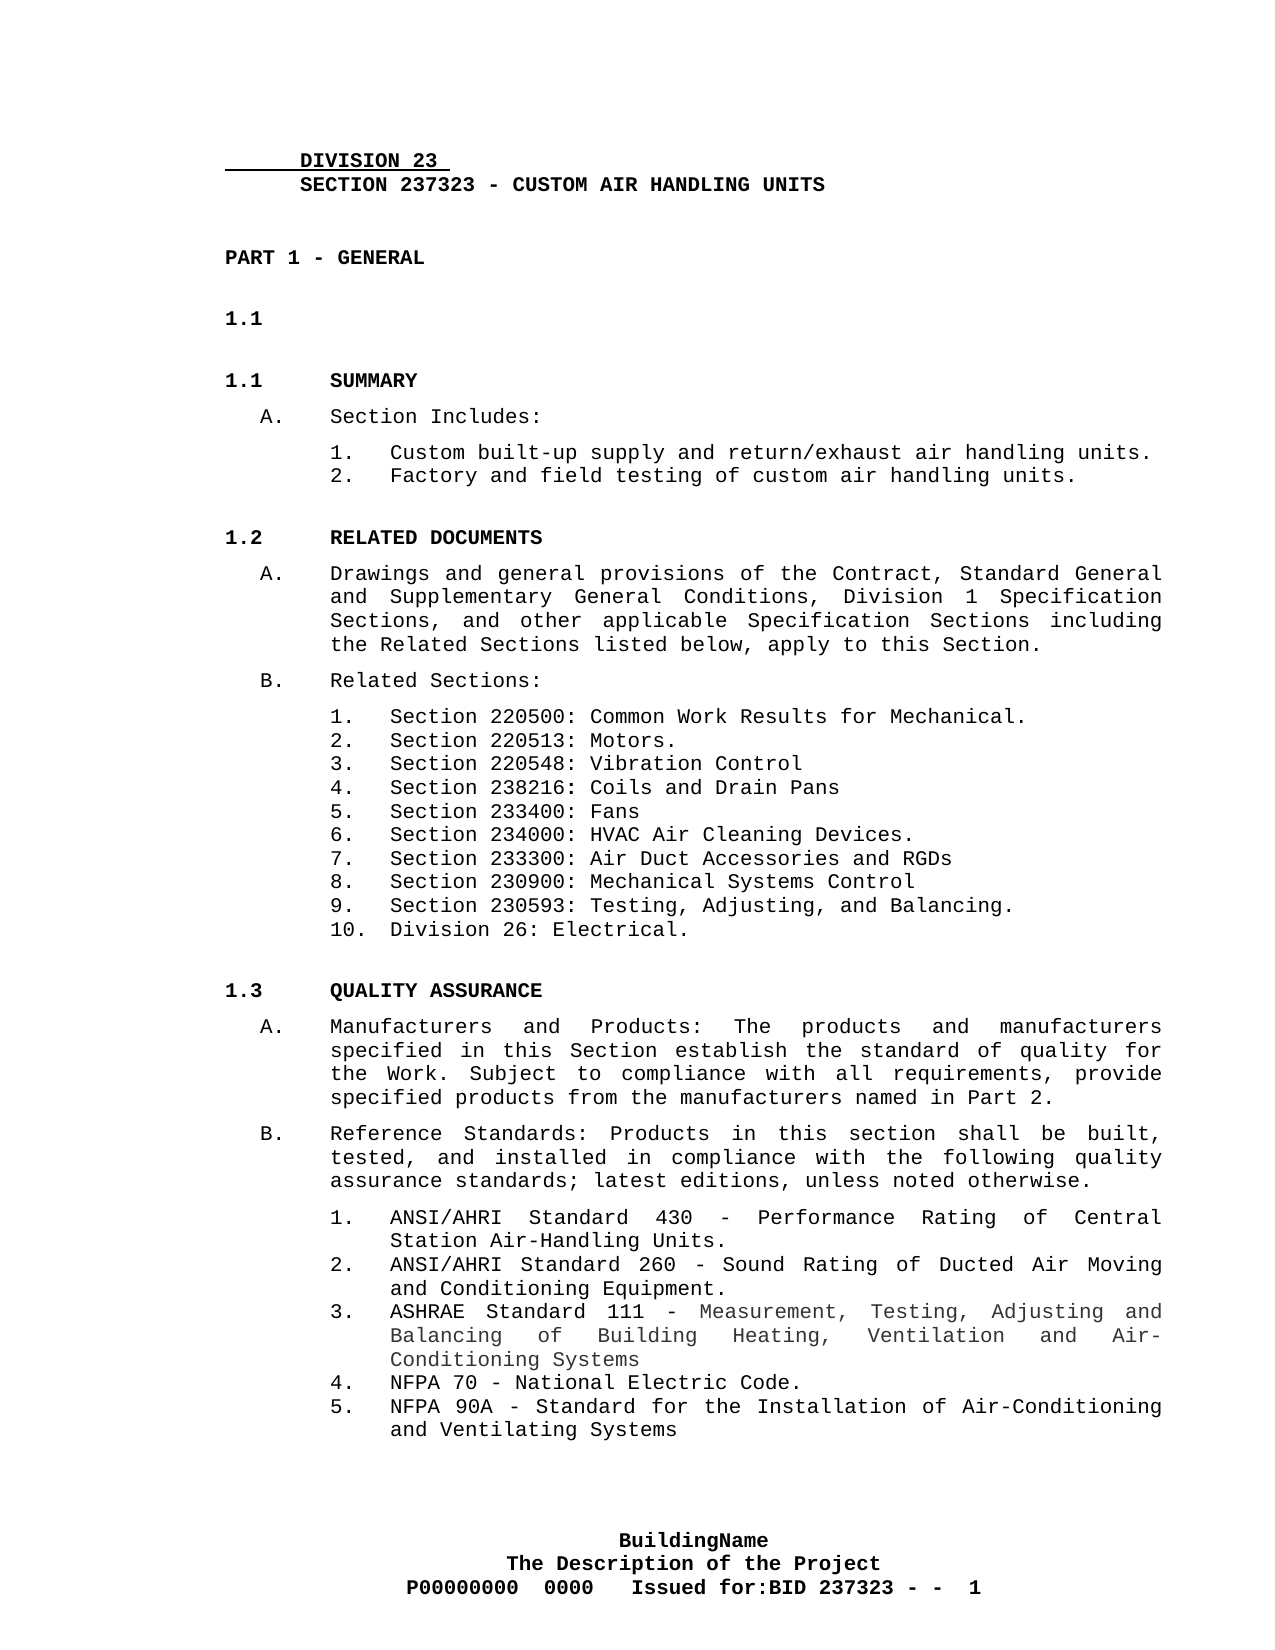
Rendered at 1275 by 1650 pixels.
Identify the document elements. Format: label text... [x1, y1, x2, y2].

text GENERAL [225, 247, 1162, 271]
text Section 230593: Testing, Adjusting, and Balancing. [330, 895, 1162, 919]
text Related Sections: [285, 670, 1162, 693]
text Factory and field testing of custom air handling units. [330, 466, 1162, 489]
text NFPA 70 - National Electric Code. [330, 1372, 1162, 1396]
text Section 234000: HVAC Air Cleaning Devices. [330, 824, 1162, 848]
text Section Includes: [285, 406, 1162, 429]
text SECTION 237323 - CUSTOM AIR HANDLING UNITS [225, 174, 1162, 197]
text Division 26: Electrical. [330, 919, 1162, 942]
text Drawings and general provisions of the Contract, Standard General and Supplementary General Conditions, Division 1 Specification Sections, and other applicable Specification Sections including the Related Sections listed below, apply to this Section. [285, 563, 1162, 657]
text DIVISION 23 [225, 150, 1162, 174]
text Section 220513: Motors. [330, 730, 1162, 753]
text Section 233300: Air Duct Accessories and RGDs [330, 848, 1162, 872]
text Section 220548: Vibration Control [330, 753, 1162, 777]
text Manufacturers and Products: The products and manufacturers specified in this Section establish the standard of quality for the Work. Subject to compliance with all requirements, provide specified products from the manufacturers named in Part 2. [285, 1016, 1162, 1111]
text ANSI/AHRI Standard 430 - Performance Rating of Central Station Air-Handling Units. [330, 1207, 1162, 1254]
text Section 238216: Coils and Drain Pans [330, 777, 1162, 801]
text ASHRAE Standard 111 - Measurement, Testing, Adjusting and Balancing of Building Heating, Ventilation and Air-Conditioning Systems [330, 1301, 1162, 1372]
text Custom built-up supply and return/exhaust air handling units. [330, 442, 1162, 466]
text NFPA 90A - Standard for the Installation of Air-Conditioning and Ventilating Systems [330, 1396, 1162, 1443]
text Section 233400: Fans [330, 801, 1162, 824]
text Reference Standards: Products in this section shall be built, tested, and installed in compliance with the following quality assurance standards; latest editions, unless noted otherwise. [285, 1123, 1162, 1194]
text Section 220500: Common Work Results for Mechanical. [330, 706, 1162, 730]
text RELATED DOCUMENTS [225, 527, 1162, 550]
list SUMMARY [225, 369, 1162, 393]
text quality assurance [225, 980, 1162, 1004]
text ANSI/AHRI Standard 260 - Sound Rating of Ducted Air Moving and Conditioning Equipment. [330, 1254, 1162, 1301]
text Section 230900: Mechanical Systems Control [330, 872, 1162, 895]
